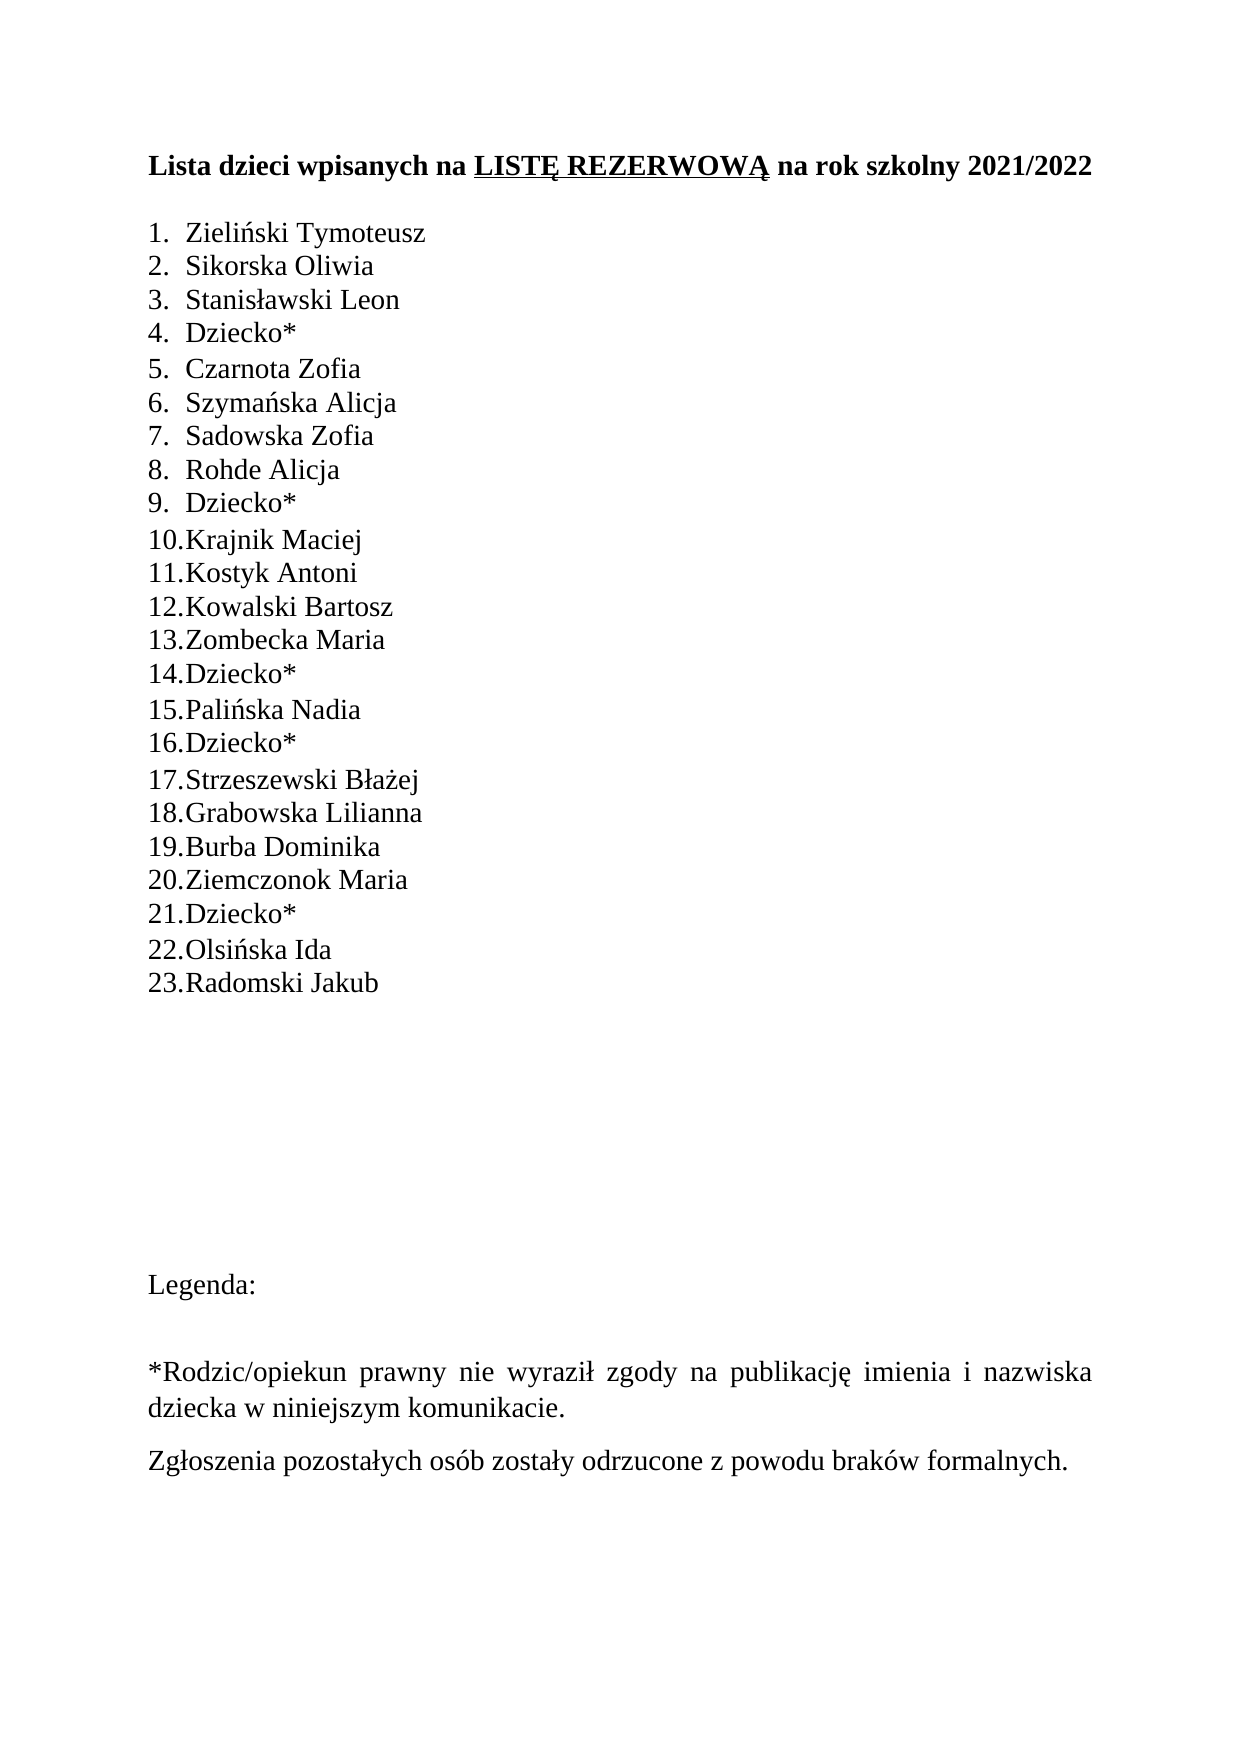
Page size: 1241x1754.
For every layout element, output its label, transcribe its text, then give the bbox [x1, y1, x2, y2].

list Kostyk Antoni [148, 555, 1093, 589]
text Zgłoszenia pozostałych osób zostały odrzucone z powodu braków formalnych. [148, 1443, 1093, 1476]
list Radomski Jakub [148, 966, 1093, 999]
list Dziecko* [148, 726, 1093, 759]
list Sadowska Zofia [148, 418, 1093, 452]
text *Rodzic/opiekun prawny nie wyraził zgody na publikację imienia i nazwiska dziecka w niniejszym komunikacie. [148, 1354, 1093, 1423]
list Dziecko* [148, 486, 1093, 519]
list Burba Dominika [148, 829, 1093, 862]
list Zombecka Maria [148, 622, 1093, 656]
list Dziecko* [148, 896, 1093, 929]
list Sikorska Oliwia [148, 248, 1093, 282]
text Legenda: [148, 1267, 1093, 1301]
list Strzeszewski Błażej [148, 762, 1093, 795]
list Rohde Alicja [148, 452, 1093, 486]
list Grabowska Lilianna [148, 795, 1093, 829]
list Dziecko* [148, 315, 1093, 349]
list Olsińska Ida [148, 932, 1093, 966]
list Czarnota Zofia [148, 351, 1093, 385]
text Lista dzieci wpisanych na LISTĘ REZERWOWĄ na rok szkolny 2021/2022 [148, 148, 1093, 181]
list Szymańska Alicja [148, 385, 1093, 418]
list Palińska Nadia [148, 692, 1093, 726]
list Zieliński Tymoteusz [148, 215, 1093, 248]
list Dziecko* [148, 656, 1093, 689]
list Kowalski Bartosz [148, 589, 1093, 622]
list Stanisławski Leon [148, 282, 1093, 315]
list Ziemczonok Maria [148, 862, 1093, 896]
list Krajnik Maciej [148, 522, 1093, 555]
